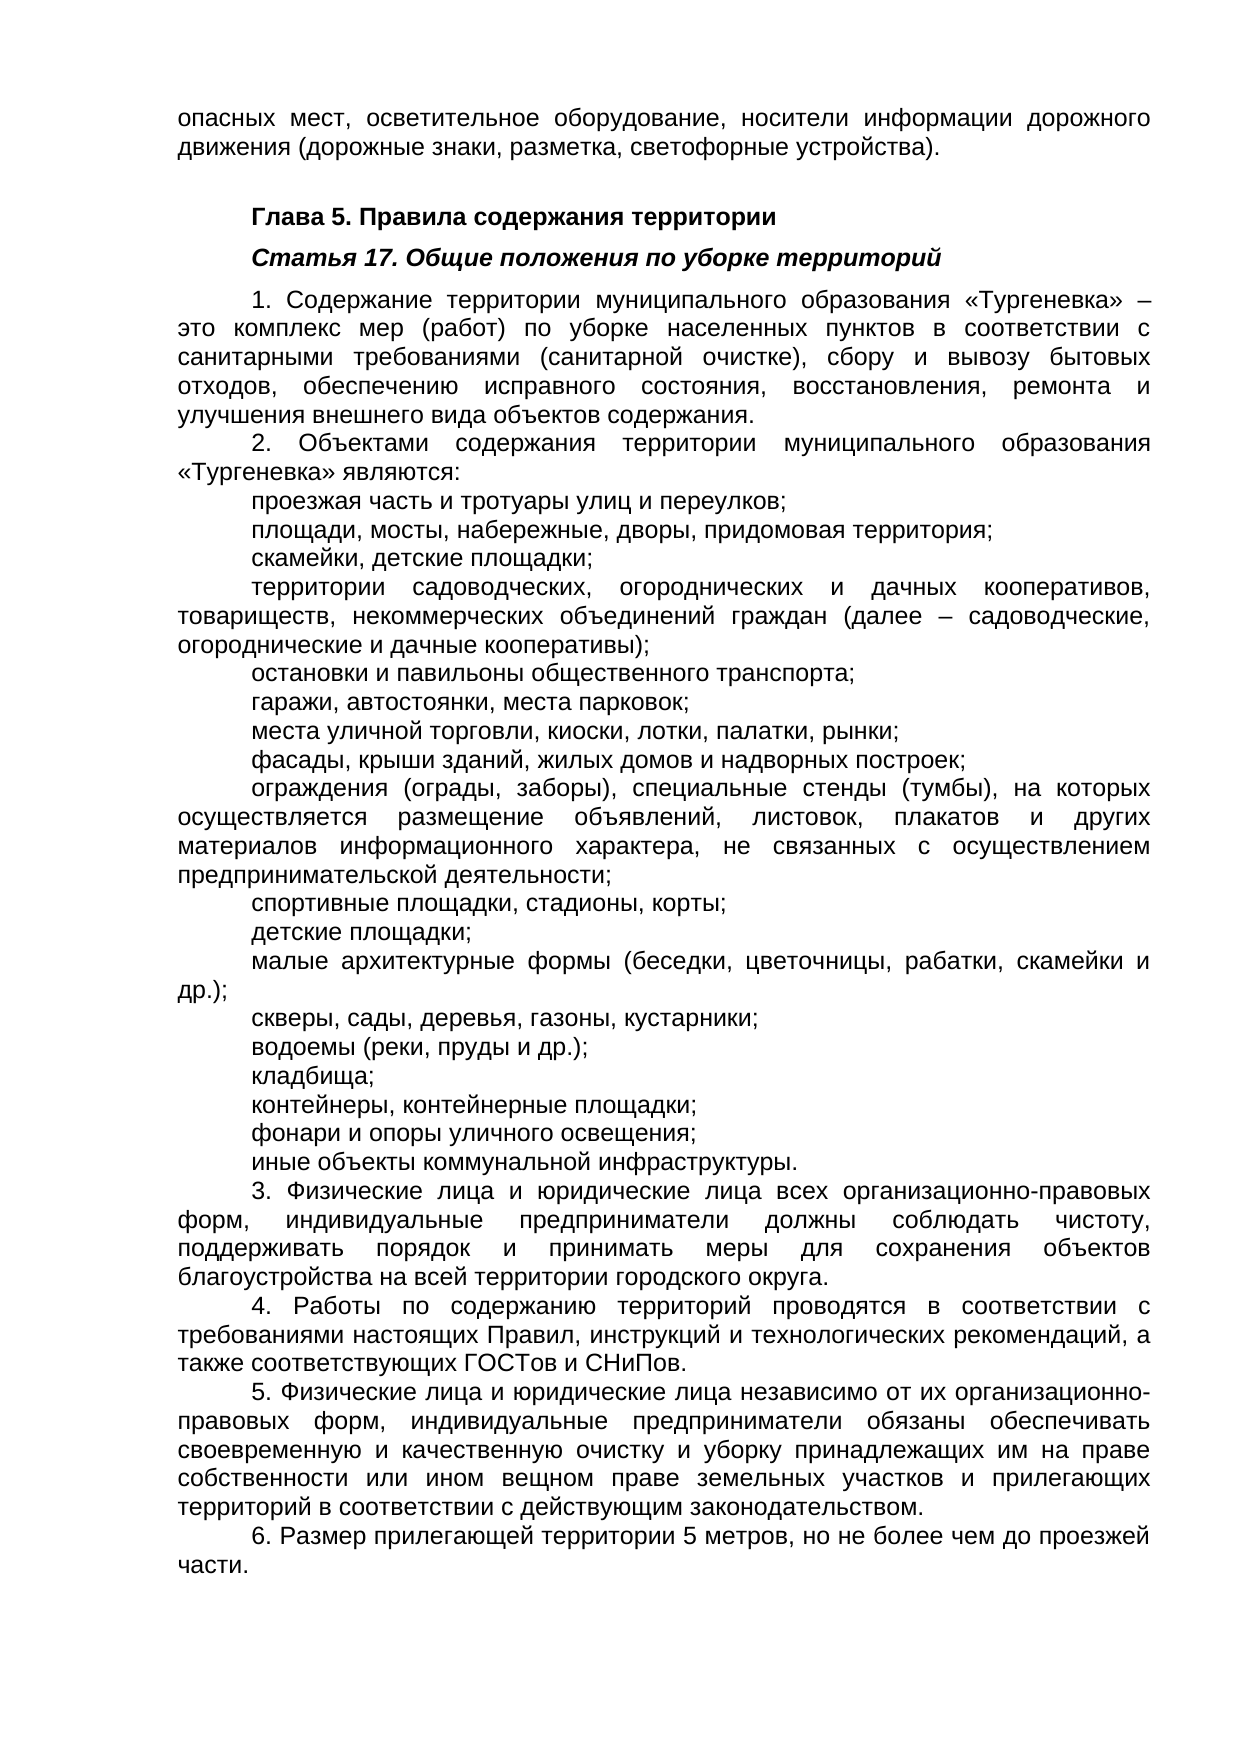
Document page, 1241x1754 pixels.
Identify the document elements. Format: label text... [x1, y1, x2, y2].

text остановки и павильоны общественного транспорта; [177, 658, 1152, 687]
text 2. Объектами содержания территории муниципального образования «Тургеневка» являются: [177, 428, 1152, 486]
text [177, 103, 1152, 161]
text 1. Содержание территории муниципального образования «Тургеневка» – это комплекс мер (работ) по уборке населенных пунктов в соответствии с санитарными требованиями (санитарной очистке), сбору и вывозу бытовых отходов, обеспечению исправного состояния, восстановления, ремонта и улучшения внешнего вида объектов содержания. [177, 285, 1152, 428]
text спортивные площадки, стадионы, корты; [177, 888, 1152, 917]
text Глава 5. Правила содержания территории [177, 202, 1152, 231]
text 4. Работы по содержанию территорий проводятся в соответствии с требованиями настоящих Правил, инструкций и технологических рекомендаций, а также соответствующих ГОСТов и СНиПов. [177, 1291, 1152, 1377]
text кладбища; [177, 1061, 1152, 1090]
text проезжая часть и тротуары улиц и переулков; [177, 486, 1152, 515]
text ограждения (ограды, заборы), специальные стенды (тумбы), на которых осуществляется размещение объявлений, листовок, плакатов и других материалов информационного характера, не связанных с осуществлением предпринимательской деятельности; [177, 773, 1152, 888]
text территории садоводческих, огороднических и дачных кооперативов, товариществ, некоммерческих объединений граждан (далее – садоводческие, огороднические и дачные кооперативы); [177, 572, 1152, 658]
text 3. Физические лица и юридические лица всех организационно-правовых форм, индивидуальные предприниматели должны соблюдать чистоту, поддерживать порядок и принимать меры для сохранения объектов благоустройства на всей территории городского округа. [177, 1176, 1152, 1291]
text 5. Физические лица и юридические лица независимо от их организационно-правовых форм, индивидуальные предприниматели обязаны обеспечивать своевременную и качественную очистку и уборку принадлежащих им на праве собственности или ином вещном праве земельных участков и прилегающих территорий в соответствии с действующим законодательством. [177, 1377, 1152, 1521]
text фонари и опоры уличного освещения; [177, 1118, 1152, 1147]
text контейнеры, контейнерные площадки; [177, 1090, 1152, 1118]
text скверы, сады, деревья, газоны, кустарники; [177, 1003, 1152, 1032]
text иные объекты коммунальной инфраструктуры. [177, 1147, 1152, 1176]
text малые архитектурные формы (беседки, цветочницы, рабатки, скамейки и др.); [177, 946, 1152, 1003]
text гаражи, автостоянки, места парковок; [177, 687, 1152, 716]
text Статья 17. Общие положения по уборке территорий [177, 243, 1152, 272]
text фасады, крыши зданий, жилых домов и надворных построек; [177, 745, 1152, 773]
text детские площадки; [177, 917, 1152, 946]
text площади, мосты, набережные, дворы, придомовая территория; [177, 515, 1152, 543]
text водоемы (реки, пруды и др.); [177, 1032, 1152, 1061]
text 6. Размер прилегающей территории 5 метров, но не более чем до проезжей части. [177, 1521, 1152, 1578]
text места уличной торговли, киоски, лотки, палатки, рынки; [177, 716, 1152, 745]
text скамейки, детские площадки; [177, 543, 1152, 572]
